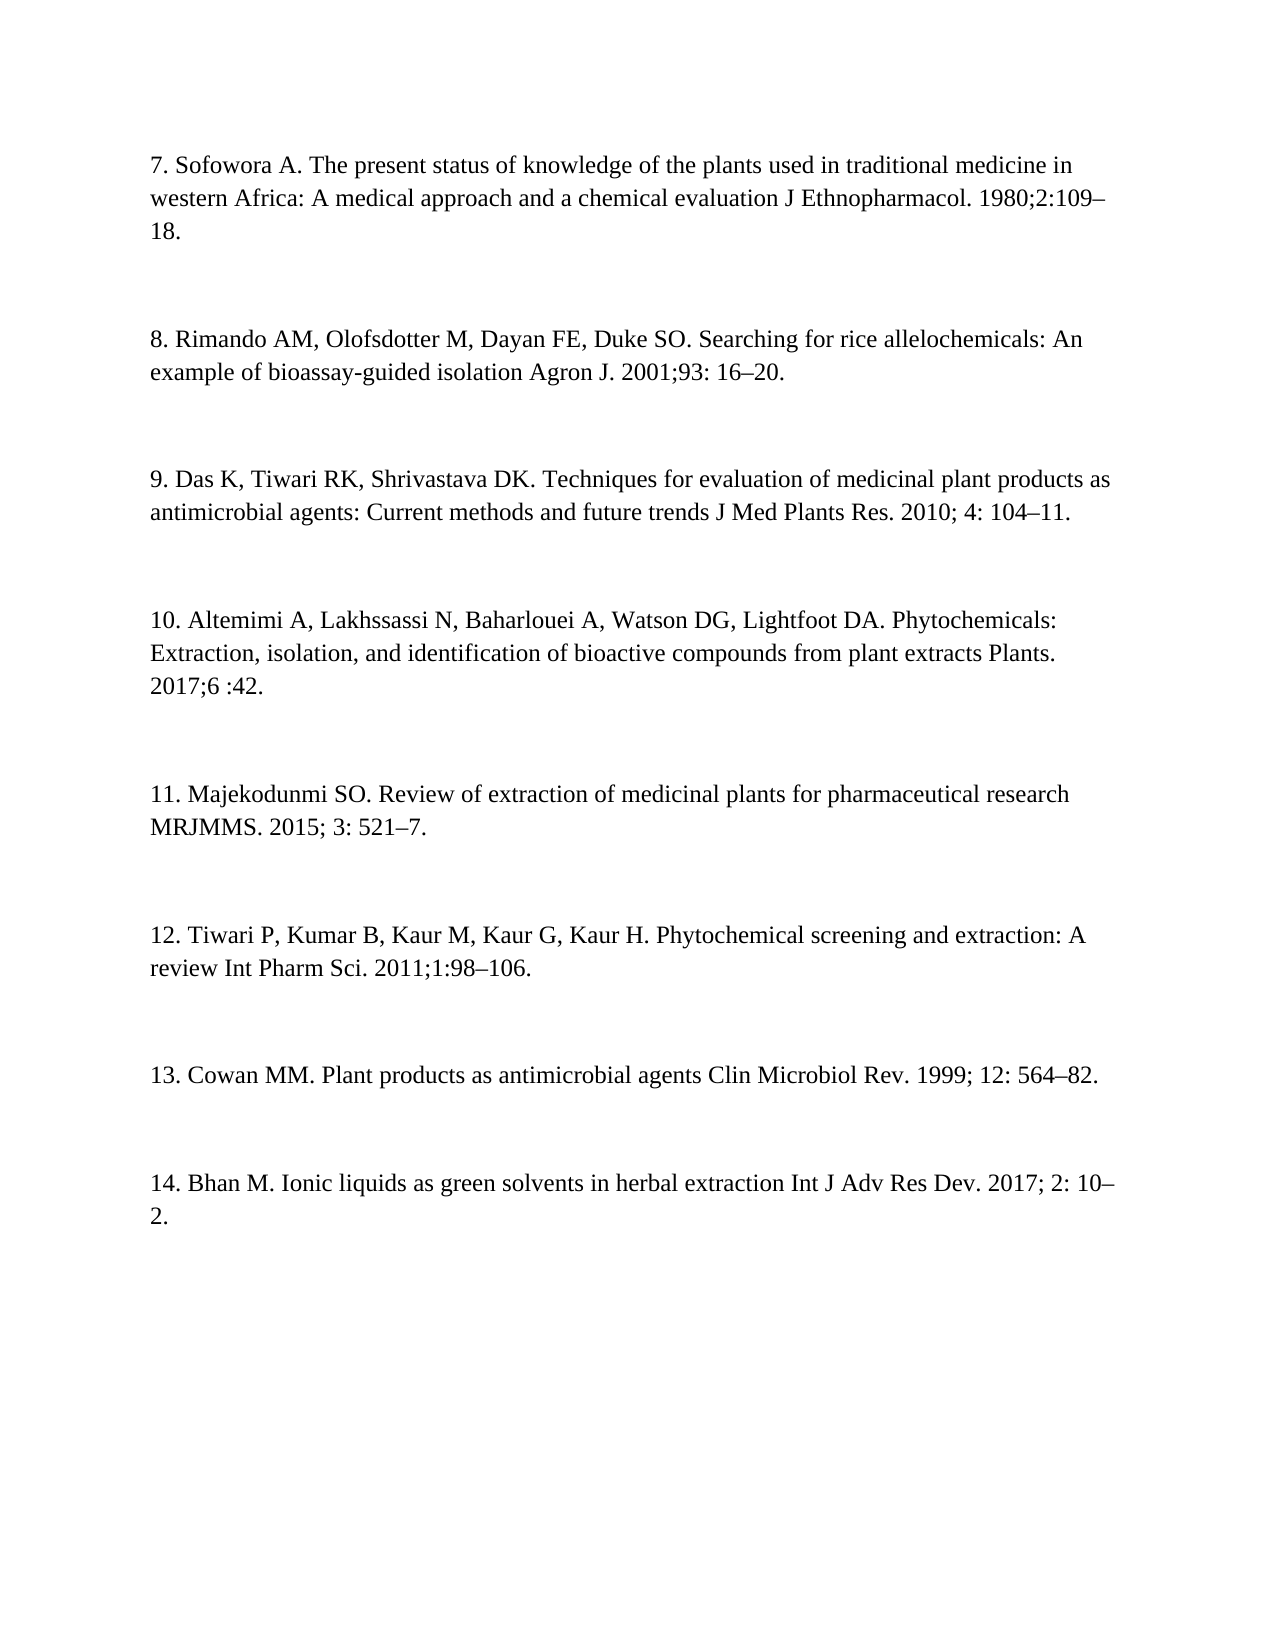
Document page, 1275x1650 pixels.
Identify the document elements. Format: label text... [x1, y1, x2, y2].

text 11. Majekodunmi SO. Review of extraction of medicinal plants for pharmaceutical research MRJMMS. 2015; 3: 521–7. [150, 779, 1125, 841]
text 9. Das K, Tiwari RK, Shrivastava DK. Techniques for evaluation of medicinal plant products as antimicrobial agents: Current methods and future trends J Med Plants Res. 2010; 4: 104–11. [150, 464, 1125, 526]
text 8. Rimando AM, Olofsdotter M, Dayan FE, Duke SO. Searching for rice allelochemicals: An example of bioassay-guided isolation Agron J. 2001;93: 16–20. [150, 324, 1125, 386]
text 14. Bhan M. Ionic liquids as green solvents in herbal extraction Int J Adv Res Dev. 2017; 2: 10–2. [150, 1168, 1125, 1230]
text 13. Cowan MM. Plant products as antimicrobial agents Clin Microbiol Rev. 1999; 12: 564–82. [150, 1060, 1125, 1089]
text 12. Tiwari P, Kumar B, Kaur M, Kaur G, Kaur H. Phytochemical screening and extraction: A review Int Pharm Sci. 2011;1:98–106. [150, 920, 1125, 981]
text 10. Altemimi A, Lakhssassi N, Baharlouei A, Watson DG, Lightfoot DA. Phytochemicals: Extraction, isolation, and identification of bioactive compounds from plant extracts Plants. 2017;6 :42. [150, 605, 1125, 700]
text 7. Sofowora A. The present status of knowledge of the plants used in traditional medicine in western Africa: A medical approach and a chemical evaluation J Ethnopharmacol. 1980;2:109–18. [150, 150, 1125, 245]
